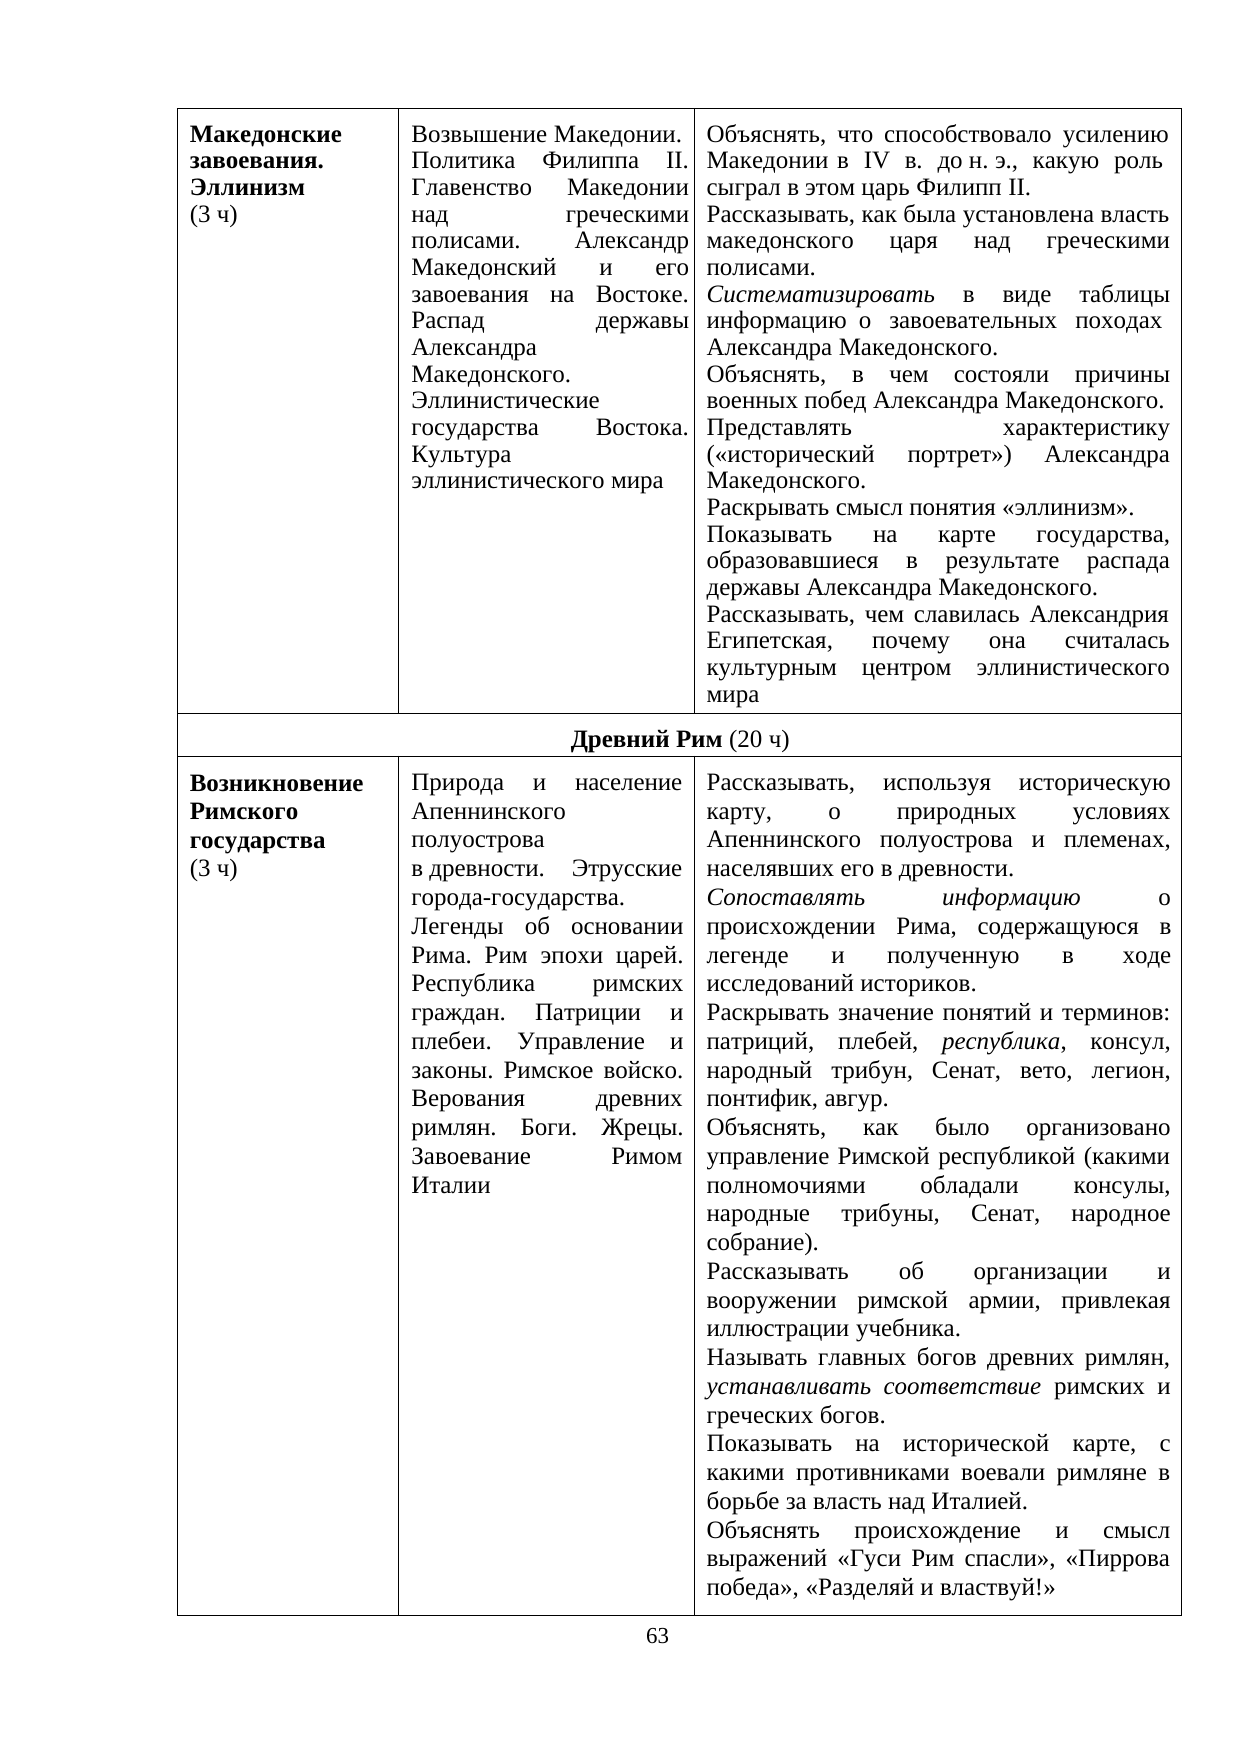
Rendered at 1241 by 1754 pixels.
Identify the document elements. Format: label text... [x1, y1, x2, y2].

table_cell Возвышение Македонии. Политика Филиппа II. Главенство Македонии над греческими полисами. Александр Македонский и его завоевания на Востоке. Распад державы Александра Македонского. Эллинистические государства Востока. Культура эллинистического мира [399, 109, 694, 713]
table_cell Возникновение Римского государства (3 ч) [178, 757, 398, 1614]
table_cell Рассказывать, используя историческую карту, о природных условиях Апеннинского полуострова и племенах, населявших его в древности. Сопоставлять информацию о происхождении Рима, содержащуюся в легенде и полученную в ходе исследований историков. Раскрывать значение понятий и терминов: патриций, плебей, республика, консул, народный трибун, Сенат, вето, легион, понтифик, авгур. Объяснять, как было организовано управление Римской республикой (какими полномочиями обладали консулы, народные трибуны, Сенат, народное собрание). Рассказывать об организации и вооружении римской армии, привлекая иллюстрации учебника. Называть главных богов древних римлян, устанавливать соответствие римских и греческих богов. Показывать на исторической карте, с какими противниками воевали римляне в борьбе за власть над Италией. Объяснять происхождение и смысл выражений «Гуси Рим спасли», «Пиррова победа», «Разделяй и властвуй!» [695, 757, 1181, 1614]
table_cell Природа и население Апеннинского полуострова в древности. Этрусские города-государства. Легенды об основании Рима. Рим эпохи царей. Республика римских граждан. Патриции и плебеи. Управление и законы. Римское войско. Верования древних римлян. Боги. Жрецы. Завоевание Римом Италии [399, 757, 694, 1614]
table_cell Древний Рим (20 ч) [178, 714, 1181, 756]
table_cell Македонские завоевания. Эллинизм (3 ч) [178, 109, 398, 713]
table_cell Объяснять, что способствовало усилению Македонии в IV в. до н. э., какую роль сыграл в этом царь Филипп II. Рассказывать, как была установлена власть македонского царя над греческими полисами. Систематизировать в виде таблицы информацию о завоевательных походах Александра Македонского. Объяснять, в чем состояли причины военных побед Александра Македонского. Представлять характеристику («исторический портрет») Александра Македонского. Раскрывать смысл понятия «эллинизм». Показывать на карте государства, образовавшиеся в результате распада державы Александра Македонского. Рассказывать, чем славилась Александрия Египетская, почему она считалась культурным центром эллинистического мира [695, 109, 1181, 713]
